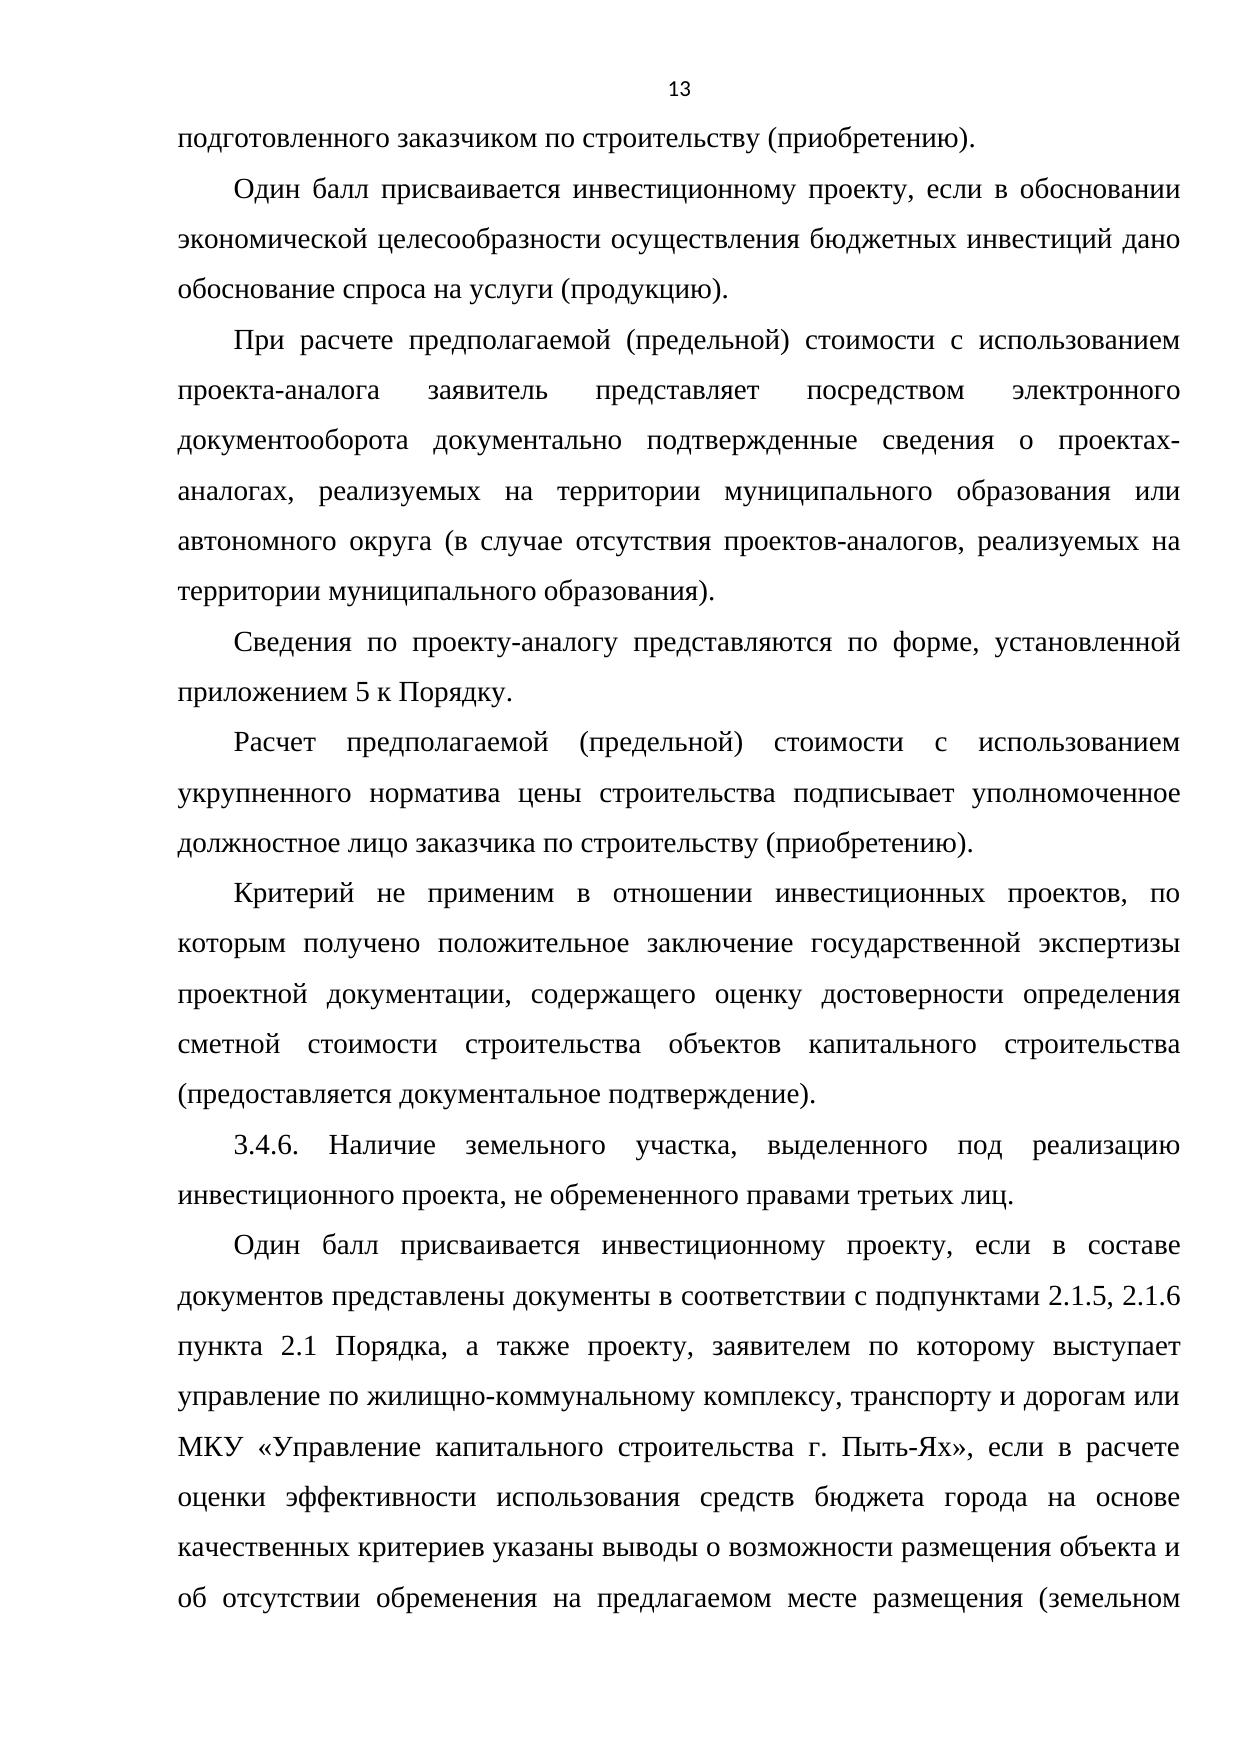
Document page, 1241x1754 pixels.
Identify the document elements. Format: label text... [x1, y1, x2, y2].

text При расчете предполагаемой (предельной) стоимости с использованием проекта-аналога заявитель представляет посредством электронного документооборота документально подтвержденные сведения о проектах-аналогах, реализуемых на территории муниципального образования или автономного округа (в случае отсутствия проектов-аналогов, реализуемых на территории муниципального образования). [177, 322, 1181, 607]
text Сведения по проекту-аналогу представляются по форме, установленной приложением 5 к Порядку. [177, 624, 1181, 708]
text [177, 121, 1181, 154]
text Расчет предполагаемой (предельной) стоимости с использованием укрупненного норматива цены строительства подписывает уполномоченное должностное лицо заказчика по строительству (приобретению). [177, 724, 1181, 858]
text Критерий не применим в отношении инвестиционных проектов, по которым получено положительное заключение государственной экспертизы проектной документации, содержащего оценку достоверности определения сметной стоимости строительства объектов капитального строительства (предоставляется документальное подтверждение). [177, 875, 1181, 1110]
text Один балл присваивается инвестиционному проекту, если в обосновании экономической целесообразности осуществления бюджетных инвестиций дано обоснование спроса на услуги (продукцию). [177, 171, 1181, 305]
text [177, 1227, 1181, 1613]
text 3.4.6. Наличие земельного участка, выделенного под реализацию инвестиционного проекта, не обремененного правами третьих лиц. [177, 1127, 1181, 1211]
